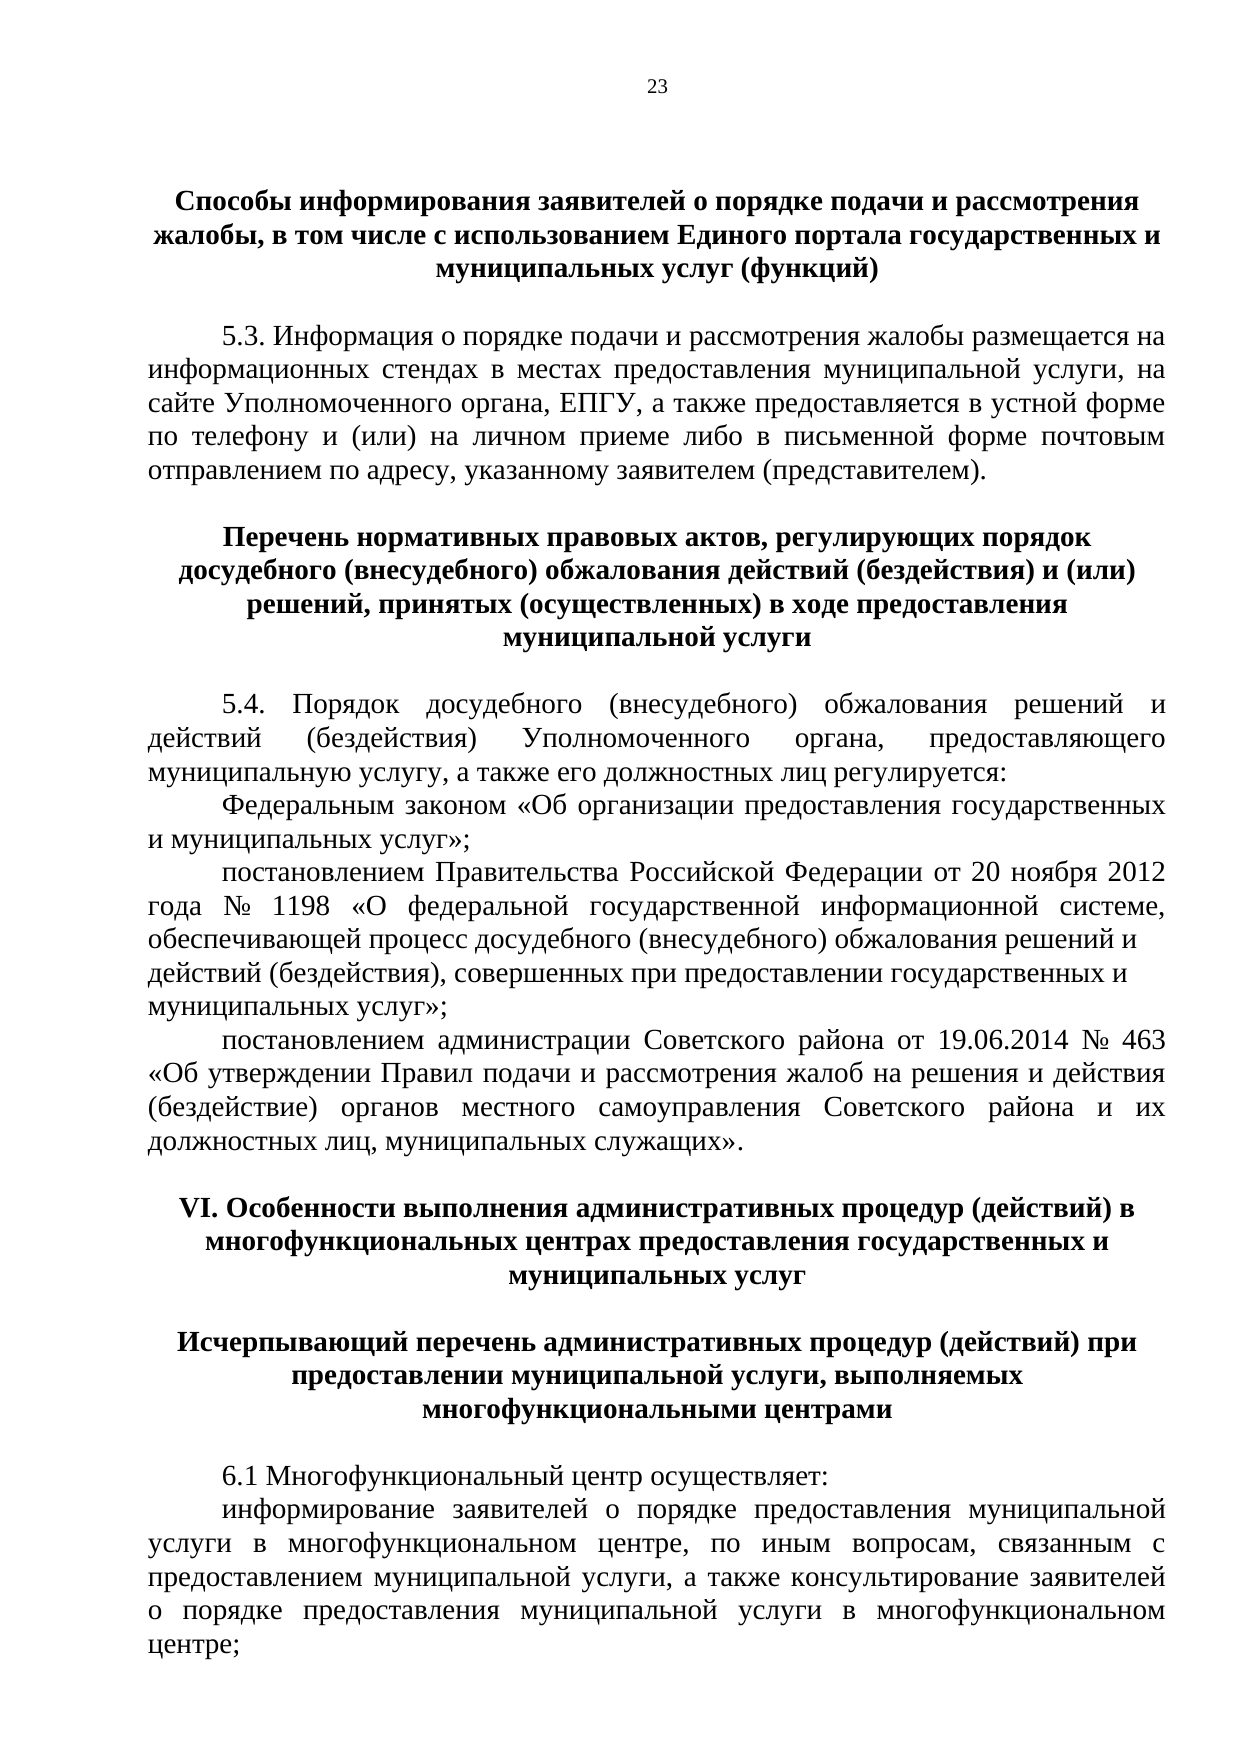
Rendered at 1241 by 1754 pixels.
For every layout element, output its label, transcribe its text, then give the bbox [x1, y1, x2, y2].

text информирование заявителей о порядке предоставления муниципальной услуги в многофункциональном центре, по иным вопросам, связанным с предоставлением муниципальной услуги, а также консультирование заявителей о порядке предоставления муниципальной услуги в многофункциональном центре; [148, 1492, 1167, 1659]
text постановлением администрации Советского района от 19.06.2014 № 463 «Об утверждении Правил подачи и рассмотрения жалоб на решения и действия (бездействие) органов местного самоуправления Советского района и их должностных лиц, муниципальных служащих». [148, 1022, 1167, 1156]
text VI. Особенности выполнения административных процедур (действий) в многофункциональных центрах предоставления государственных и муниципальных услуг [148, 1190, 1167, 1290]
text 5.4. Порядок досудебного (внесудебного) обжалования решений и действий (бездействия) Уполномоченного органа, предоставляющего муниципальную услугу, а также его должностных лиц регулируется: [148, 687, 1167, 787]
text 6.1 Многофункциональный центр осуществляет: [148, 1458, 1167, 1492]
text Исчерпывающий перечень административных процедур (действий) при предоставлении муниципальной услуги, выполняемых многофункциональными центрами [148, 1324, 1167, 1424]
text Способы информирования заявителей о порядке подачи и рассмотрения жалобы, в том числе с использованием Единого портала государственных и муниципальных услуг (функций) [148, 183, 1167, 284]
text 5.3. Информация о порядке подачи и рассмотрения жалобы размещается на информационных стендах в местах предоставления муниципальной услуги, на сайте Уполномоченного органа, ЕПГУ, а также предоставляется в устной форме по телефону и (или) на личном приеме либо в письменной форме почтовым отправлением по адресу, указанному заявителем (представителем). [148, 318, 1167, 485]
text Перечень нормативных правовых актов, регулирующих порядок досудебного (внесудебного) обжалования действий (бездействия) и (или) решений, принятых (осуществленных) в ходе предоставления муниципальной услуги [148, 519, 1167, 653]
text муниципальных услуг»; [148, 988, 1167, 1022]
text постановлением Правительства Российской Федерации от 20 ноября 2012 года № 1198 «О федеральной государственной информационной системе, обеспечивающей процесс досудебного (внесудебного) обжалования решений и [148, 854, 1167, 955]
text Федеральным законом «Об организации предоставления государственных и муниципальных услуг»; [148, 787, 1167, 854]
text действий (бездействия), совершенных при предоставлении государственных и [148, 955, 1167, 988]
